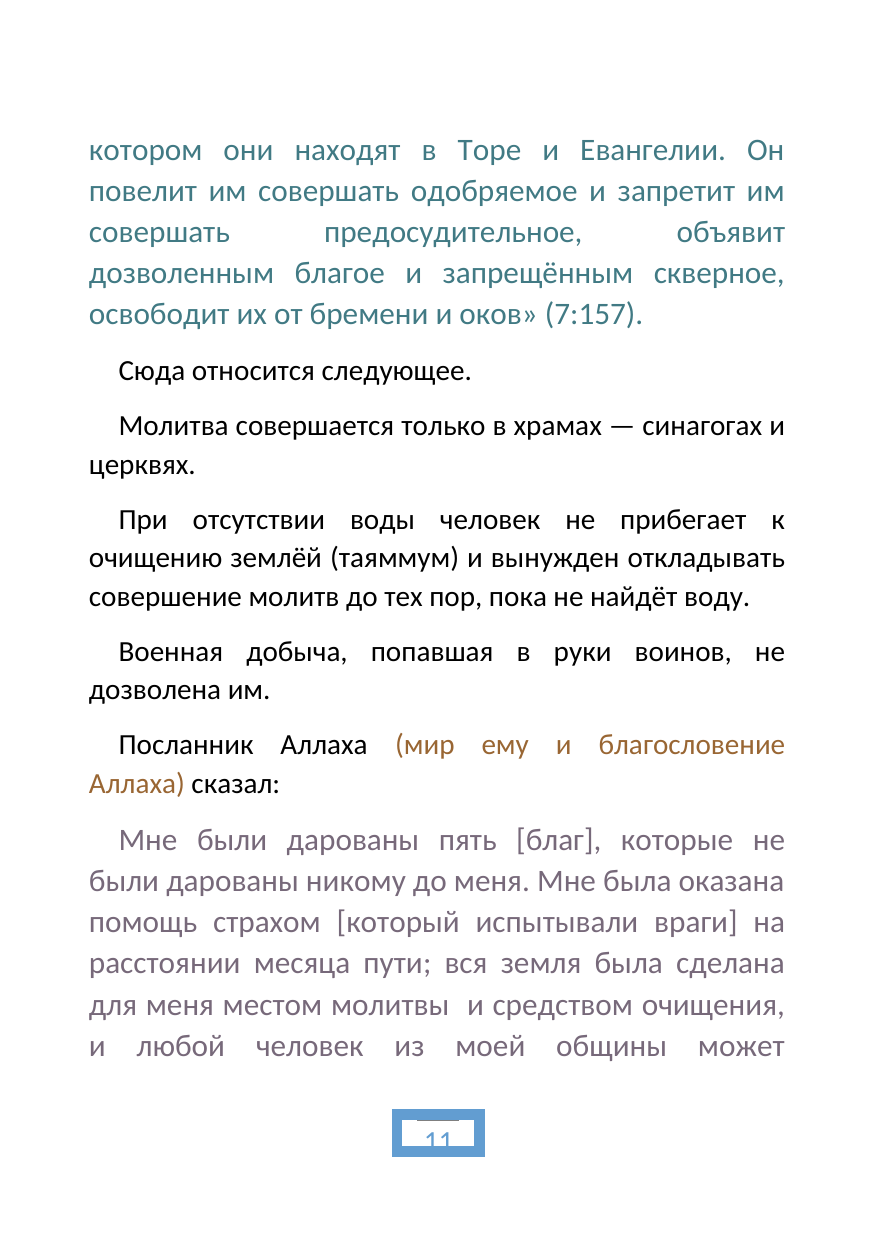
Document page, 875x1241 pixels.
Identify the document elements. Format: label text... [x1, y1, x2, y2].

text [89, 130, 785, 333]
text Посланник Аллаха (мир ему и благословение Аллаха) сказал: [89, 726, 785, 801]
text Сюда относится следующее. [89, 352, 785, 388]
text Военная добыча, попавшая в руки воинов, не дозволена им. [89, 633, 785, 707]
text Молитва совершается только в храмах — синагогах и церквях. [89, 407, 785, 481]
text При отсутствии воды человек не прибегает к очищению землёй (таяммум) и вынужден откладывать совершение молитв до тех пор, пока не найдёт воду. [89, 501, 785, 613]
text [89, 820, 785, 1064]
